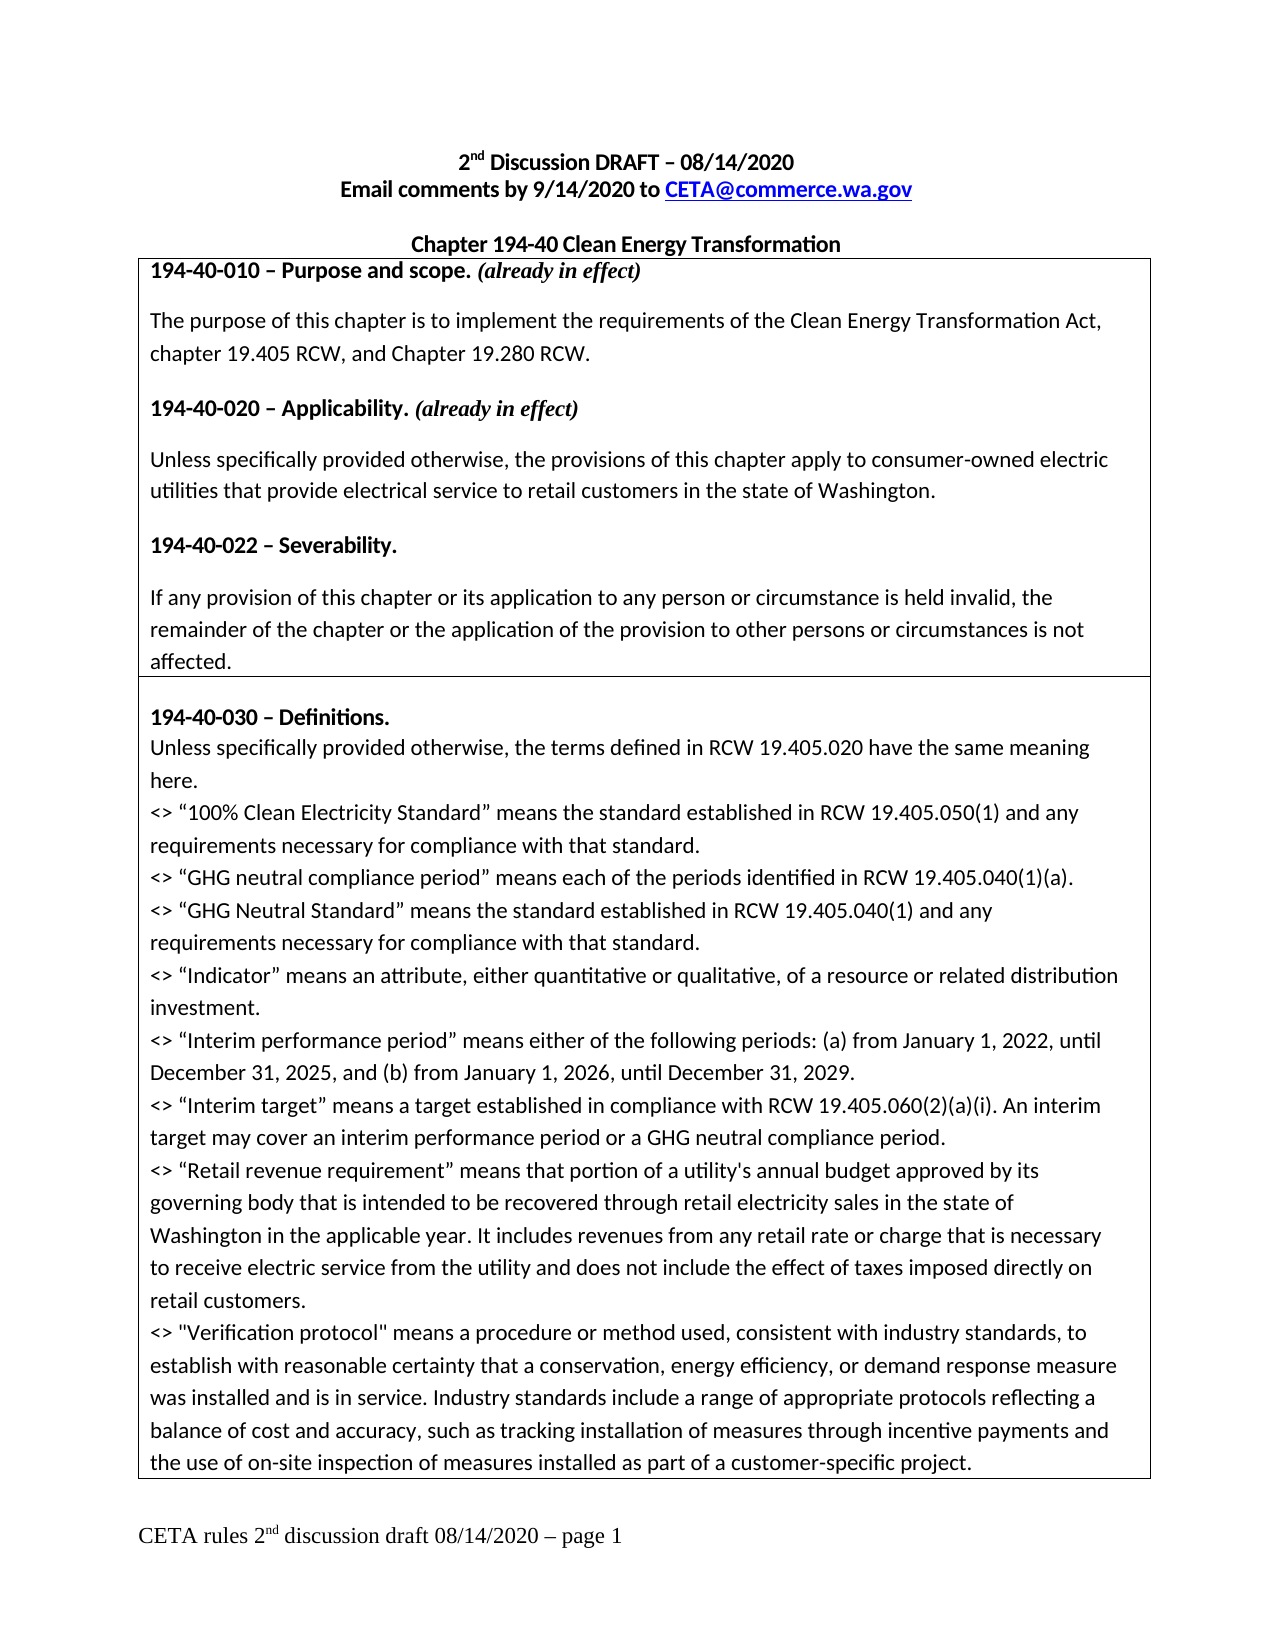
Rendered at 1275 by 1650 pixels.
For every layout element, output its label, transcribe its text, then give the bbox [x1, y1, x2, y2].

text 2nd Discussion DRAFT – 08/14/2020 [138, 151, 1114, 175]
table_cell 194-40-030 – Definitions. Unless specifically provided otherwise, the terms defined in RCW 19.405.020 have the same meaning here. <> “100% Clean Electricity Standard” means the standard established in RCW 19.405.050(1) and any requirements necessary for compliance with that standard. <> “GHG neutral compliance period” means each of the periods identified in RCW 19.405.040(1)(a). <> “GHG Neutral Standard” means the standard established in RCW 19.405.040(1) and any requirements necessary for compliance with that standard. <> “Indicator” means an attribute, either quantitative or qualitative, of a resource or related distribution investment. <> “Interim performance period” means either of the following periods: (a) from January 1, 2022, until December 31, 2025, and (b) from January 1, 2026, until December 31, 2029. <> “Interim target” means a target established in compliance with RCW 19.405.060(2)(a)(i). An interim target may cover an interim performance period or a GHG neutral compliance period. <> “Retail revenue requirement” means that portion of a utility's annual budget approved by its governing body that is intended to be recovered through retail electricity sales in the state of Washington in the applicable year. It includes revenues from any retail rate or charge that is necessary to receive electric service from the utility and does not include the effect of taxes imposed directly on retail customers. <> "Verification protocol" means a procedure or method used, consistent with industry standards, to establish with reasonable certainty that a conservation, energy efficiency, or demand response measure was installed and is in service. Industry standards include a range of appropriate protocols reflecting a balance of cost and accuracy, such as tracking installation of measures through incentive payments and the use of on-site inspection of measures installed as part of a customer-specific project. [139, 677, 1150, 1477]
text Email comments by 9/14/2020 to CETA@commerce.wa.gov [138, 179, 1114, 203]
table_header 194-40-010 – Purpose and scope. (already in effect) The purpose of this chapter is to implement the requirements of the Clean Energy Transformation Act, chapter 19.405 RCW, and Chapter 19.280 RCW. 194-40-020 – Applicability. (already in effect) Unless specifically provided otherwise, the provisions of this chapter apply to consumer-owned electric utilities that provide electrical service to retail customers in the state of Washington. 194-40-022 – Severability. If any provision of this chapter or its application to any person or circumstance is held invalid, the remainder of the chapter or the application of the provision to other persons or circumstances is not affected. [139, 259, 1150, 676]
text Chapter 194-40 Clean Energy Transformation [138, 234, 1114, 257]
